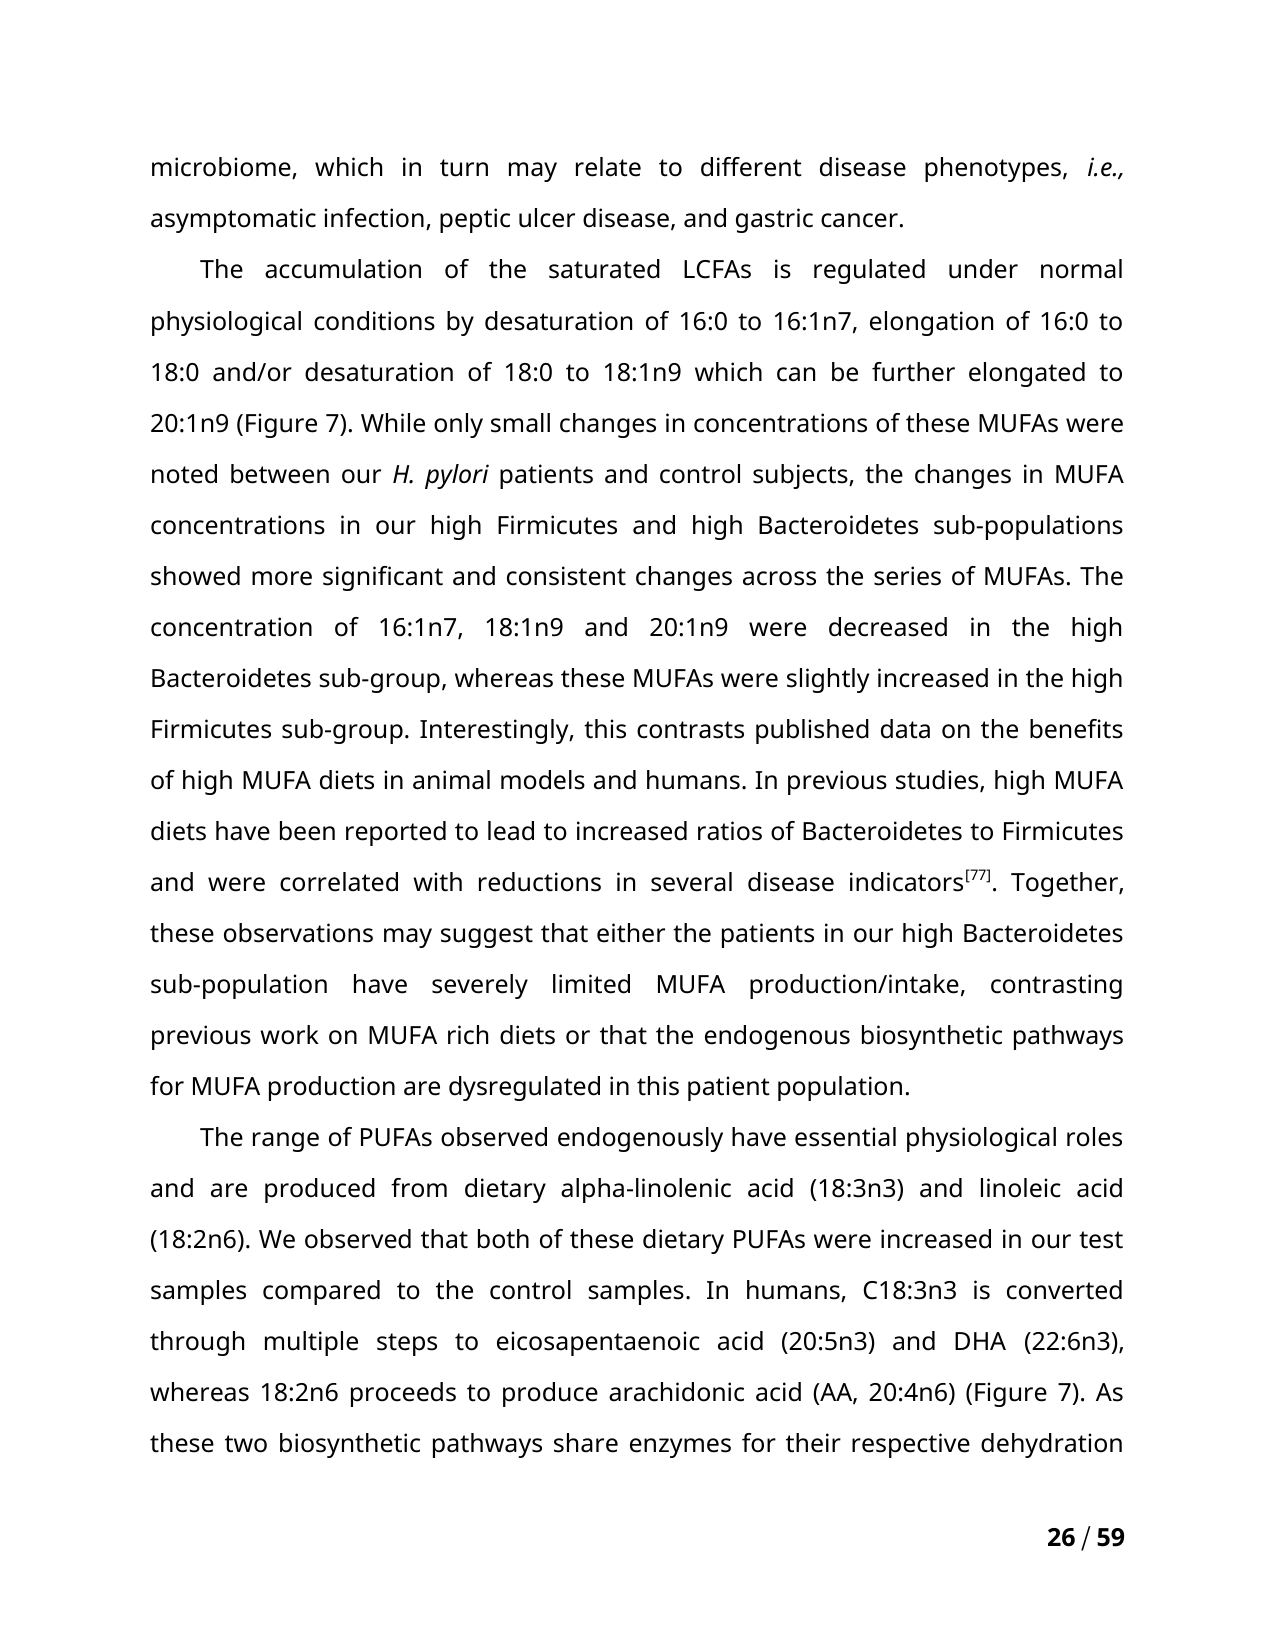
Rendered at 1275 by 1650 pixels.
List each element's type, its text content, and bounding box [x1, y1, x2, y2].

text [150, 150, 1125, 235]
text The accumulation of the saturated LCFAs is regulated under normal physiological conditions by desaturation of 16:0 to 16:1n7, elongation of 16:0 to 18:0 and/or desaturation of 18:0 to 18:1n9 which can be further elongated to 20:1n9 (Figure 7). While only small changes in concentrations of these MUFAs were noted between our H. pylori patients and control subjects, the changes in MUFA concentrations in our high Firmicutes and high Bacteroidetes sub-populations showed more significant and consistent changes across the series of MUFAs. The concentration of 16:1n7, 18:1n9 and 20:1n9 were decreased in the high Bacteroidetes sub-group, whereas these MUFAs were slightly increased in the high Firmicutes sub-group. Interestingly, this contrasts published data on the benefits of high MUFA diets in animal models and humans. In previous studies, high MUFA diets have been reported to lead to increased ratios of Bacteroidetes to Firmicutes and were correlated with reductions in several disease indicators[77]. Together, these observations may suggest that either the patients in our high Bacteroidetes sub-population have severely limited MUFA production/intake, contrasting previous work on MUFA rich diets or that the endogenous biosynthetic pathways for MUFA production are dysregulated in this patient population. [150, 252, 1125, 1103]
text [150, 1120, 1125, 1460]
